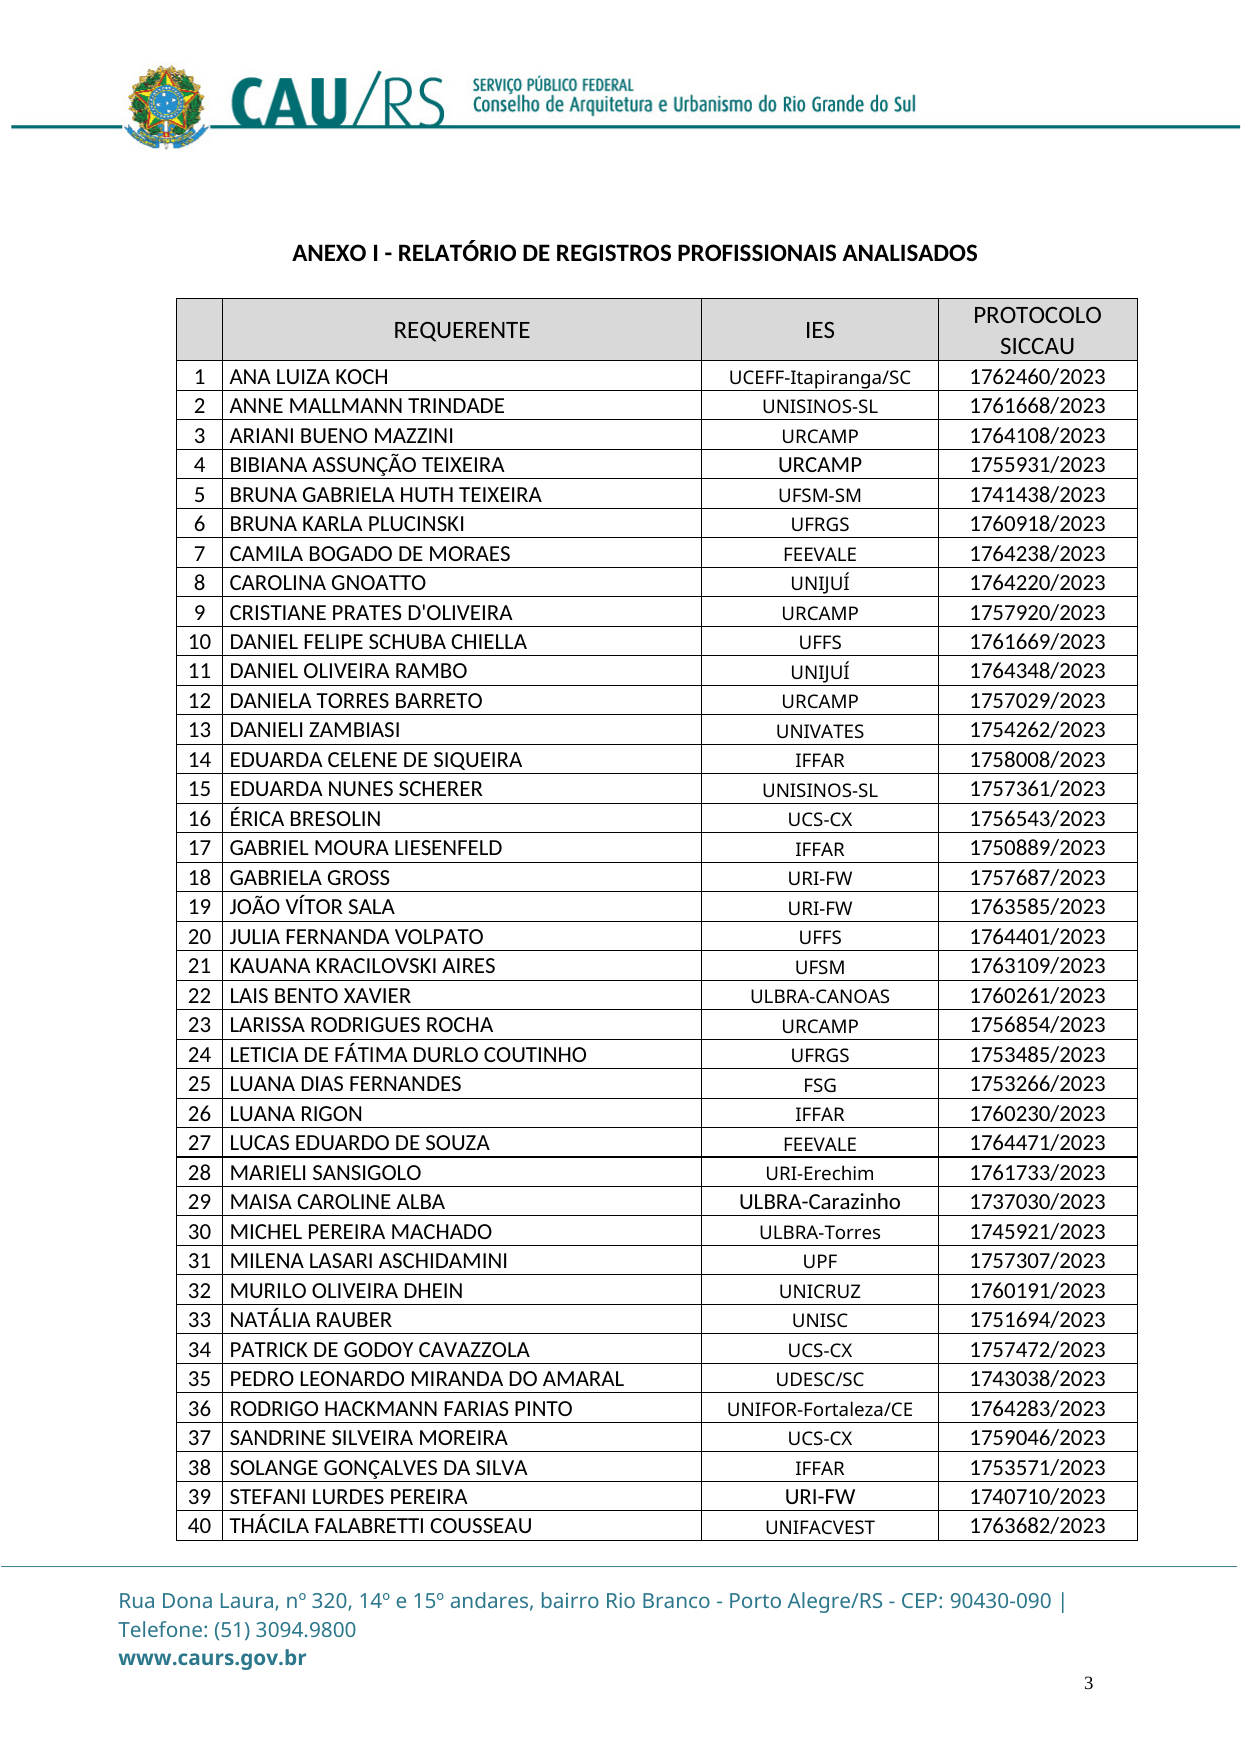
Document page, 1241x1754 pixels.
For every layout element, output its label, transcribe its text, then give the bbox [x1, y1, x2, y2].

table_cell 12 [177, 686, 222, 714]
table_cell 25 [177, 1069, 222, 1097]
table_cell 17 [177, 833, 222, 862]
table_cell 38 [177, 1452, 222, 1481]
table_cell BRUNA KARLA PLUCINSKI [223, 509, 701, 537]
table_cell MARIELI SANSIGOLO [223, 1158, 701, 1186]
table_cell 1740710/2023 [939, 1482, 1137, 1510]
table_cell 1760918/2023 [939, 509, 1137, 537]
table_cell IFFAR [702, 745, 938, 773]
table_cell UFFS [702, 627, 938, 655]
table_cell 40 [177, 1511, 222, 1539]
table_cell ULBRA-Torres [702, 1216, 938, 1245]
table_cell 35 [177, 1364, 222, 1392]
table_cell ÉRICA BRESOLIN [223, 804, 701, 832]
table_cell 1762460/2023 [939, 361, 1137, 390]
table_cell 36 [177, 1393, 222, 1422]
table_cell 1757361/2023 [939, 774, 1137, 803]
table_cell MAISA CAROLINE ALBA [223, 1187, 701, 1215]
table_cell JULIA FERNANDA VOLPATO [223, 922, 701, 950]
table_cell EDUARDA CELENE DE SIQUEIRA [223, 745, 701, 773]
table_cell 1757307/2023 [939, 1246, 1137, 1274]
table_cell 21 [177, 951, 222, 979]
table_cell 4 [177, 450, 222, 478]
table_cell 1756543/2023 [939, 804, 1137, 832]
table_cell MURILO OLIVEIRA DHEIN [223, 1275, 701, 1304]
table_cell URCAMP [702, 686, 938, 714]
table_cell UDESC/SC [702, 1364, 938, 1392]
table_cell UFSM [702, 951, 938, 979]
table_cell UNIFOR-Fortaleza/CE [702, 1393, 938, 1422]
table_cell 13 [177, 715, 222, 744]
table_cell UCS-CX [702, 804, 938, 832]
table_cell 1764348/2023 [939, 656, 1137, 685]
table_cell 1763585/2023 [939, 892, 1137, 921]
table_cell LETICIA DE FÁTIMA DURLO COUTINHO [223, 1040, 701, 1068]
table_cell 20 [177, 922, 222, 950]
table_cell IFFAR [702, 1099, 938, 1127]
table_cell 1757029/2023 [939, 686, 1137, 714]
table_cell DANIEL OLIVEIRA RAMBO [223, 656, 701, 685]
table_cell 1758008/2023 [939, 745, 1137, 773]
table_cell UCEFF-Itapiranga/SC [702, 361, 938, 390]
table_cell 1760230/2023 [939, 1099, 1137, 1127]
table_cell ANNE MALLMANN TRINDADE [223, 391, 701, 419]
table_cell LARISSA RODRIGUES ROCHA [223, 1010, 701, 1038]
table_cell 27 [177, 1128, 222, 1156]
table_cell 19 [177, 892, 222, 921]
table_cell 3 [177, 420, 222, 449]
table_cell EDUARDA NUNES SCHERER [223, 774, 701, 803]
picture [11, 0, 1241, 160]
table_cell URCAMP [702, 450, 938, 478]
table_cell 1764471/2023 [939, 1128, 1137, 1156]
table_cell 1753266/2023 [939, 1069, 1137, 1097]
table_header REQUERENTE [223, 299, 701, 360]
table_cell 11 [177, 656, 222, 685]
table_cell PATRICK DE GODOY CAVAZZOLA [223, 1334, 701, 1363]
table_cell 10 [177, 627, 222, 655]
table_cell 31 [177, 1246, 222, 1274]
table_cell URI-FW [702, 892, 938, 921]
table_cell 1756854/2023 [939, 1010, 1137, 1038]
table_cell CRISTIANE PRATES D'OLIVEIRA [223, 597, 701, 626]
table_cell 26 [177, 1099, 222, 1127]
table_cell URCAMP [702, 1010, 938, 1038]
table_cell 1751694/2023 [939, 1305, 1137, 1333]
table_cell 5 [177, 479, 222, 508]
table_cell GABRIEL MOURA LIESENFELD [223, 833, 701, 862]
table_cell STEFANI LURDES PEREIRA [223, 1482, 701, 1510]
table_cell UNICRUZ [702, 1275, 938, 1304]
table_cell 33 [177, 1305, 222, 1333]
table_cell 23 [177, 1010, 222, 1038]
table_cell URI-FW [702, 863, 938, 891]
table_cell 9 [177, 597, 222, 626]
table_cell UNISINOS-SL [702, 774, 938, 803]
table_cell RODRIGO HACKMANN FARIAS PINTO [223, 1393, 701, 1422]
table_cell DANIEL FELIPE SCHUBA CHIELLA [223, 627, 701, 655]
table_cell URCAMP [702, 597, 938, 626]
table_cell 18 [177, 863, 222, 891]
table_cell 1764220/2023 [939, 568, 1137, 596]
table_cell LAIS BENTO XAVIER [223, 981, 701, 1009]
table_cell ULBRA-Carazinho [702, 1187, 938, 1215]
table_cell 1754262/2023 [939, 715, 1137, 744]
table_cell 8 [177, 568, 222, 596]
table_cell 1761668/2023 [939, 391, 1137, 419]
table_cell 1761669/2023 [939, 627, 1137, 655]
table_cell 1764108/2023 [939, 420, 1137, 449]
table_cell 1737030/2023 [939, 1187, 1137, 1215]
table_cell 1763682/2023 [939, 1511, 1137, 1539]
table_cell 39 [177, 1482, 222, 1510]
table_cell UFRGS [702, 509, 938, 537]
table_cell ULBRA-CANOAS [702, 981, 938, 1009]
table_cell NATÁLIA RAUBER [223, 1305, 701, 1333]
table_cell 15 [177, 774, 222, 803]
table_cell URCAMP [702, 420, 938, 449]
table_cell ARIANI BUENO MAZZINI [223, 420, 701, 449]
table_cell IFFAR [702, 1452, 938, 1481]
table_cell 1 [177, 361, 222, 390]
table_cell 1760191/2023 [939, 1275, 1137, 1304]
table_cell LUANA DIAS FERNANDES [223, 1069, 701, 1097]
table_cell UNIJUÍ [702, 656, 938, 685]
table_cell 1764238/2023 [939, 538, 1137, 567]
table_cell 1759046/2023 [939, 1423, 1137, 1451]
table_cell UNIJUÍ [702, 568, 938, 596]
table_cell SANDRINE SILVEIRA MOREIRA [223, 1423, 701, 1451]
table_cell THÁCILA FALABRETTI COUSSEAU [223, 1511, 701, 1539]
table_cell 32 [177, 1275, 222, 1304]
table_cell 16 [177, 804, 222, 832]
table_cell 1750889/2023 [939, 833, 1137, 862]
text ANEXO I - RELATÓRIO DE REGISTROS PROFISSIONAIS ANALISADOS [177, 237, 1093, 268]
table_cell 1757920/2023 [939, 597, 1137, 626]
table_cell FEEVALE [702, 538, 938, 567]
table_header IES [702, 299, 938, 360]
table_cell IFFAR [702, 833, 938, 862]
table_cell UCS-CX [702, 1423, 938, 1451]
table_cell UNISC [702, 1305, 938, 1333]
table_cell FSG [702, 1069, 938, 1097]
table_cell DANIELI ZAMBIASI [223, 715, 701, 744]
table_cell 1763109/2023 [939, 951, 1137, 979]
table_cell SOLANGE GONÇALVES DA SILVA [223, 1452, 701, 1481]
table_cell 7 [177, 538, 222, 567]
table_cell BRUNA GABRIELA HUTH TEIXEIRA [223, 479, 701, 508]
table_cell 1741438/2023 [939, 479, 1137, 508]
table_header PROTOCOLO SICCAU [939, 299, 1137, 360]
table_cell 14 [177, 745, 222, 773]
table_cell 37 [177, 1423, 222, 1451]
table_cell 29 [177, 1187, 222, 1215]
table_cell GABRIELA GROSS [223, 863, 701, 891]
table_cell 1764401/2023 [939, 922, 1137, 950]
table_header [177, 299, 222, 360]
table_cell 1753485/2023 [939, 1040, 1137, 1068]
table_cell UFFS [702, 922, 938, 950]
table_cell URI-FW [702, 1482, 938, 1510]
table_cell UPF [702, 1246, 938, 1274]
table_cell 1743038/2023 [939, 1364, 1137, 1392]
table_cell CAMILA BOGADO DE MORAES [223, 538, 701, 567]
table_cell CAROLINA GNOATTO [223, 568, 701, 596]
table_cell 1757687/2023 [939, 863, 1137, 891]
table_cell 28 [177, 1158, 222, 1186]
table_cell MICHEL PEREIRA MACHADO [223, 1216, 701, 1245]
table_cell 1760261/2023 [939, 981, 1137, 1009]
table_cell URI-Erechim [702, 1158, 938, 1186]
table_cell DANIELA TORRES BARRETO [223, 686, 701, 714]
table_cell 1764283/2023 [939, 1393, 1137, 1422]
table_cell 2 [177, 391, 222, 419]
table_cell UNIVATES [702, 715, 938, 744]
table_cell 34 [177, 1334, 222, 1363]
table_cell LUANA RIGON [223, 1099, 701, 1127]
table_cell LUCAS EDUARDO DE SOUZA [223, 1128, 701, 1156]
table_cell 6 [177, 509, 222, 537]
table_cell UCS-CX [702, 1334, 938, 1363]
table_cell 1757472/2023 [939, 1334, 1137, 1363]
table_cell UFSM-SM [702, 479, 938, 508]
table_cell 1745921/2023 [939, 1216, 1137, 1245]
table_cell 24 [177, 1040, 222, 1068]
table_cell UNISINOS-SL [702, 391, 938, 419]
table_cell PEDRO LEONARDO MIRANDA DO AMARAL [223, 1364, 701, 1392]
table_cell 1761733/2023 [939, 1158, 1137, 1186]
table_cell 1755931/2023 [939, 450, 1137, 478]
table_cell UNIFACVEST [702, 1511, 938, 1539]
table_cell 30 [177, 1216, 222, 1245]
table_cell BIBIANA ASSUNÇÃO TEIXEIRA [223, 450, 701, 478]
table_cell ANA LUIZA KOCH [223, 361, 701, 390]
table_cell 1753571/2023 [939, 1452, 1137, 1481]
table_cell UFRGS [702, 1040, 938, 1068]
table_cell JOÃO VÍTOR SALA [223, 892, 701, 921]
table_cell 22 [177, 981, 222, 1009]
table_cell MILENA LASARI ASCHIDAMINI [223, 1246, 701, 1274]
table_cell FEEVALE [702, 1128, 938, 1156]
table_cell KAUANA KRACILOVSKI AIRES [223, 951, 701, 979]
